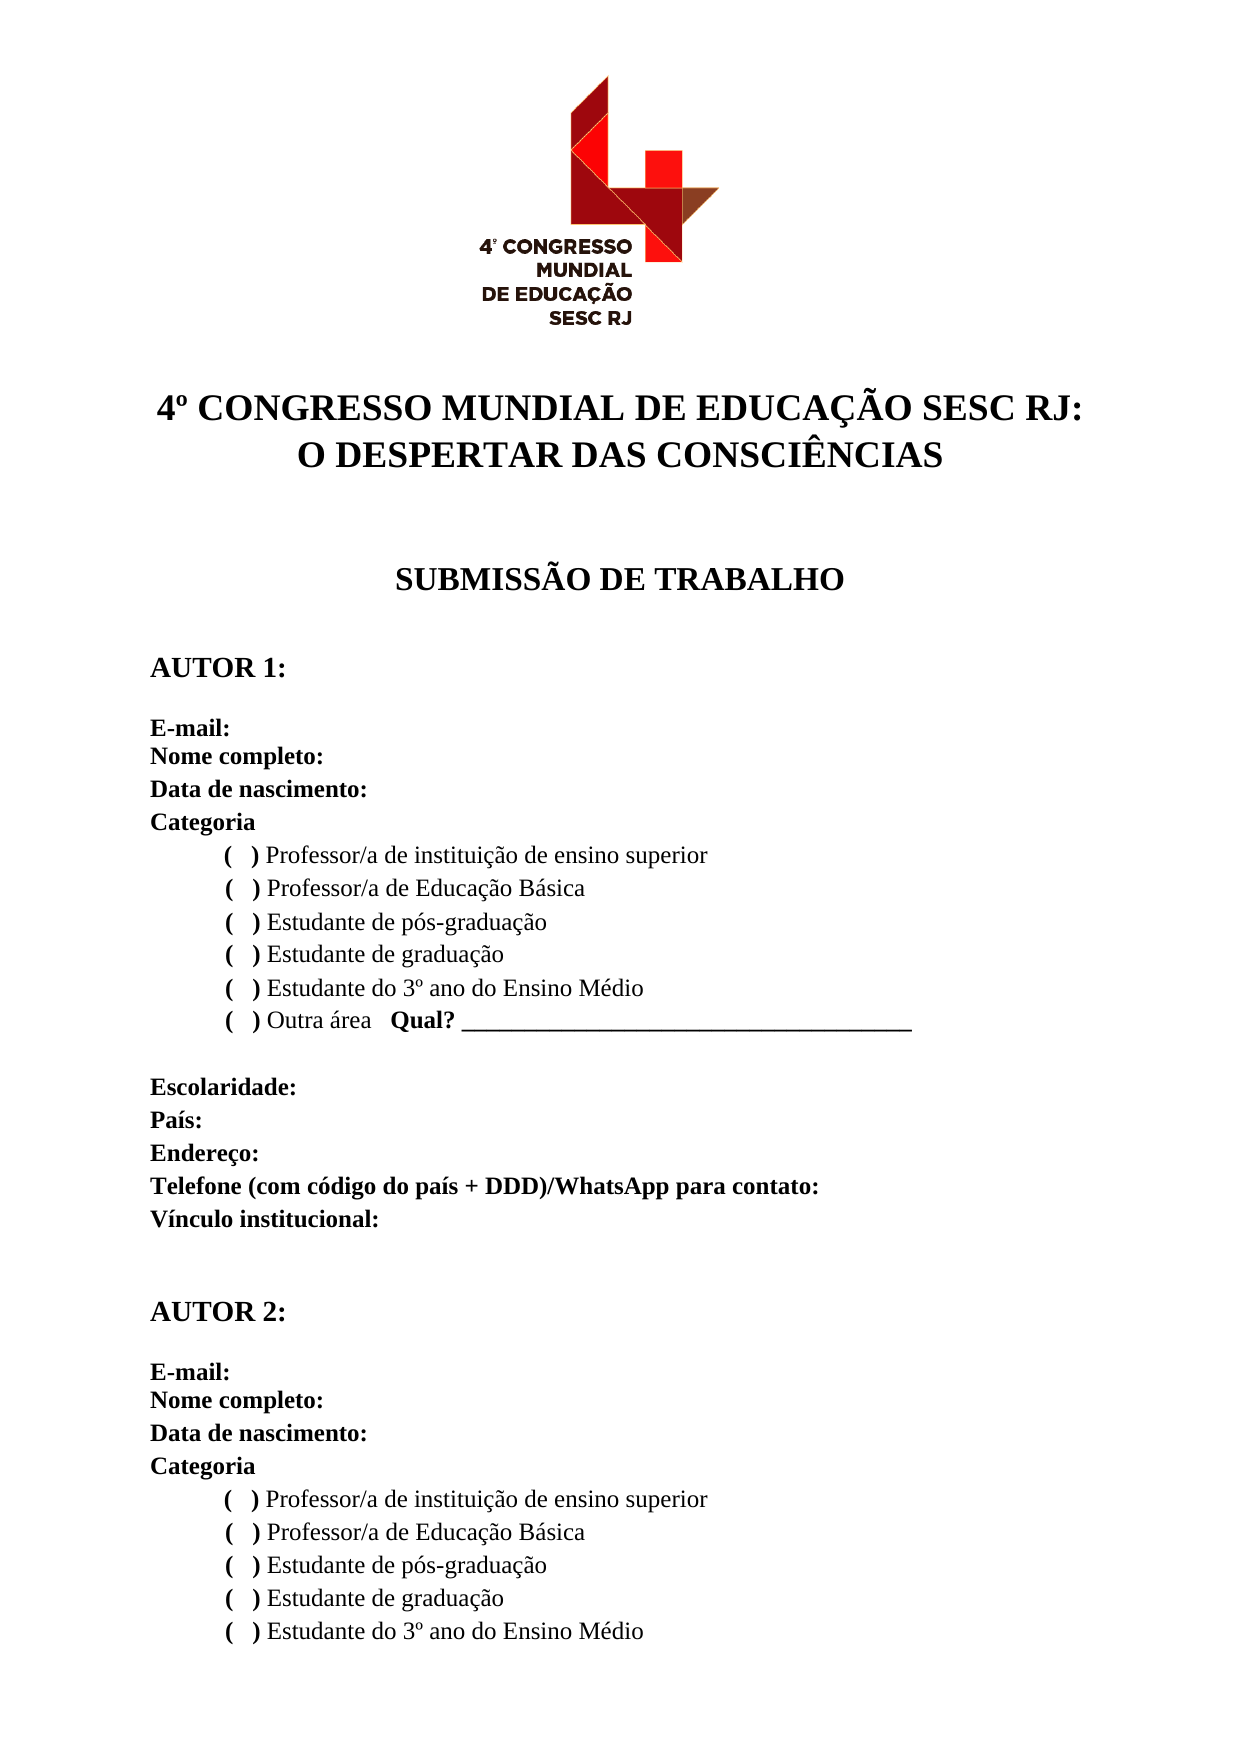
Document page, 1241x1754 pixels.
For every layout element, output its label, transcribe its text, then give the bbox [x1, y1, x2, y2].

text ( ) Outra área Qual? ____________________________________ [150, 1006, 1090, 1034]
text Vínculo institucional: [150, 1204, 1090, 1232]
text ( ) Estudante de pós-graduação [150, 907, 1090, 935]
text ( ) Professor/a de instituição de ensino superior [150, 841, 1090, 869]
text ( ) Estudante de pós-graduação [150, 1550, 1090, 1579]
text ( ) Estudante de graduação [150, 939, 1090, 968]
text E-mail: [150, 713, 1090, 741]
text Endereço: [150, 1138, 1090, 1166]
text País: [150, 1105, 1090, 1133]
text ( ) Estudante do 3º ano do Ensino Médio [150, 973, 1090, 1001]
text Nome completo: [150, 1385, 1090, 1414]
picture [478, 74, 720, 331]
text Telefone (com código do país + DDD)/WhatsApp para contato: [150, 1171, 1090, 1199]
text 4º CONGRESSO MUNDIAL DE EDUCAÇÃO SESC RJ: O DESPERTAR DAS CONSCIÊNCIAS [150, 386, 1090, 476]
text AUTOR 2: [150, 1294, 1090, 1328]
text Categoria [150, 807, 1090, 836]
text ( ) Professor/a de instituição de ensino superior [150, 1484, 1090, 1513]
text Categoria [150, 1451, 1090, 1480]
text Nome completo: [150, 741, 1090, 770]
text AUTOR 1: [150, 650, 1090, 684]
text ( ) Professor/a de Educação Básica [150, 1517, 1090, 1546]
text Data de nascimento: [150, 774, 1090, 803]
text ( ) Estudante do 3º ano do Ensino Médio [150, 1616, 1090, 1645]
text Escolaridade: [150, 1072, 1090, 1100]
text ( ) Professor/a de Educação Básica [150, 873, 1090, 902]
text SUBMISSÃO DE TRABALHO [150, 559, 1090, 597]
text Data de nascimento: [150, 1418, 1090, 1447]
text E-mail: [150, 1357, 1090, 1385]
text ( ) Estudante de graduação [150, 1583, 1090, 1612]
